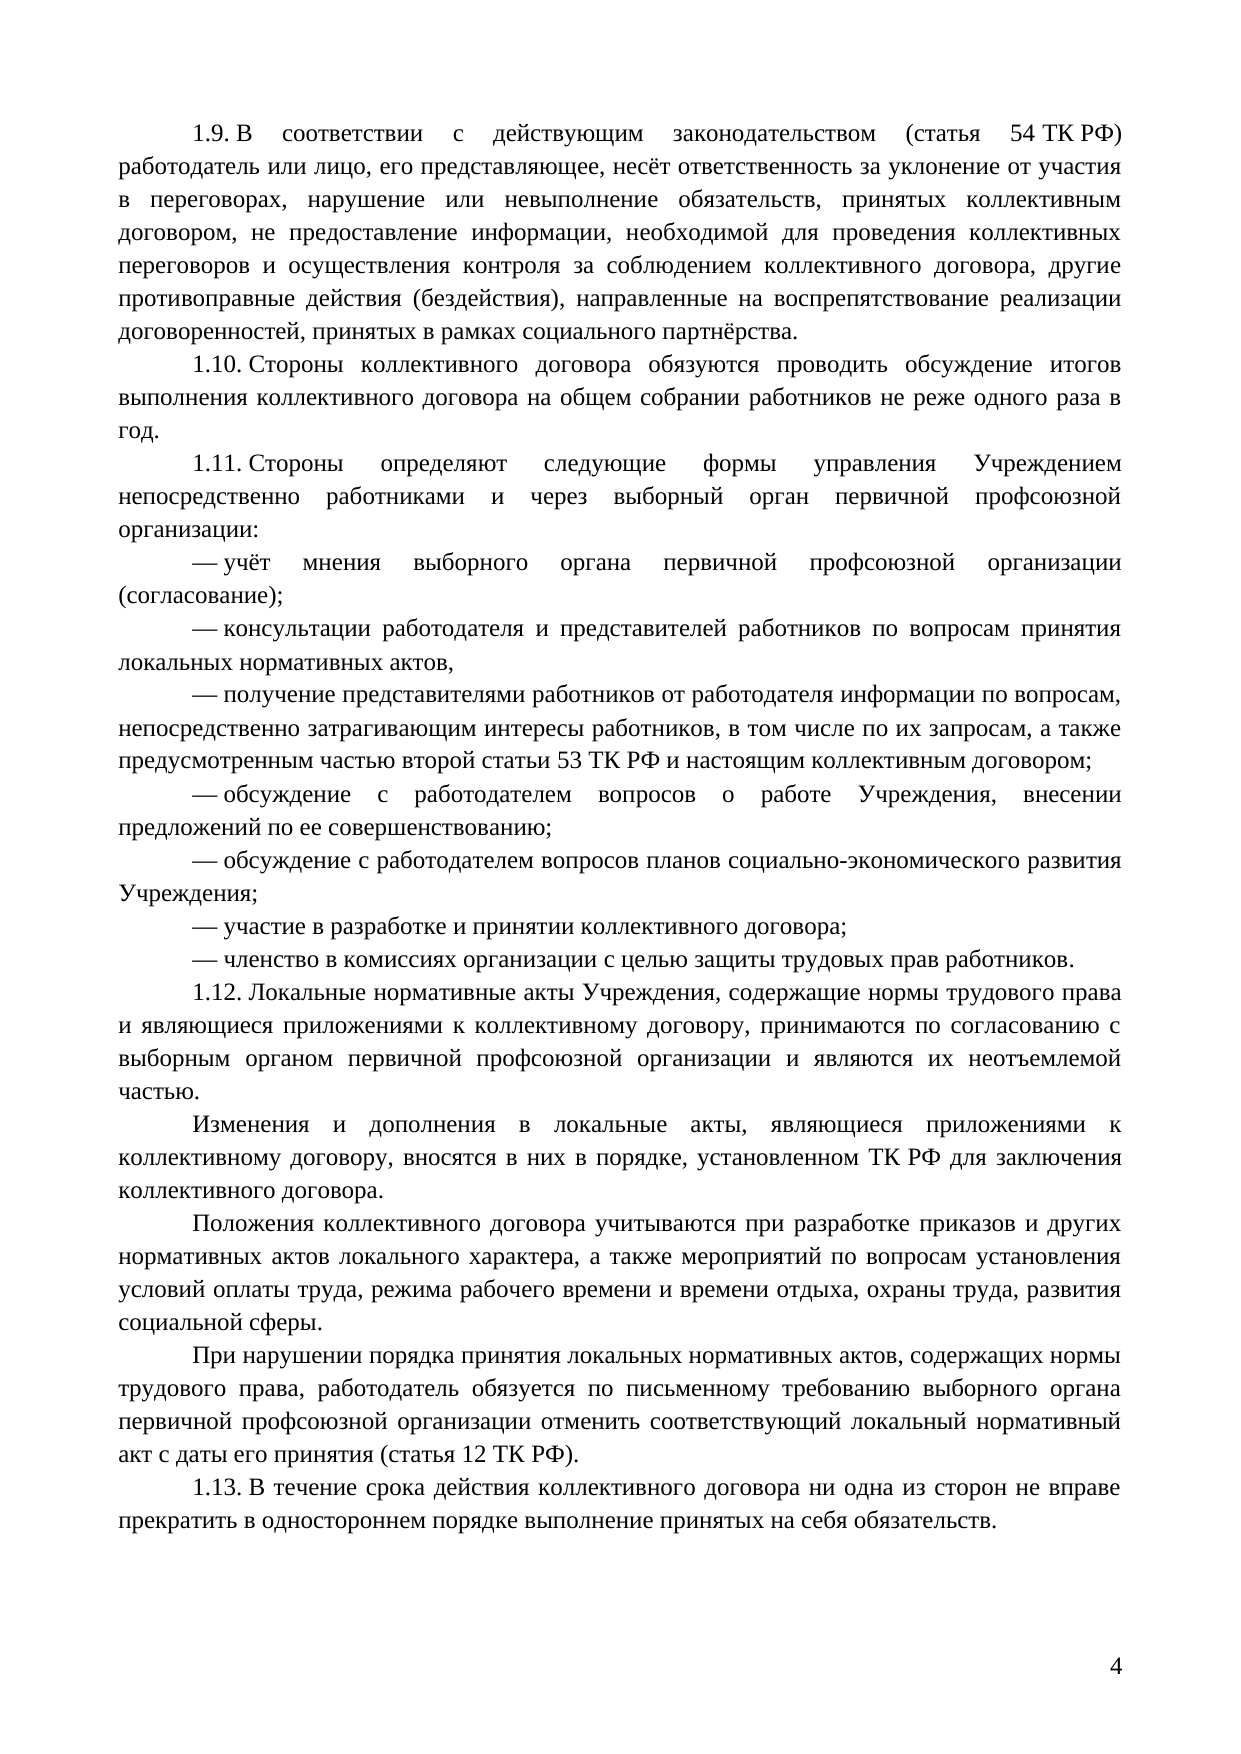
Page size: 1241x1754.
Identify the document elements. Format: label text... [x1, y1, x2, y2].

text При нарушении порядка принятия локальных нормативных актов, содержащих нормы трудового права, работодатель обязуется по письменному требованию выборного органа первичной профсоюзной организации отменить соответствующий локальный нормативный акт с даты его принятия (статья 12 ТК РФ). [118, 1340, 1122, 1468]
text 1.12. Локальные нормативные акты Учреждения, содержащие нормы трудового права и являющиеся приложениями к коллективному договору, принимаются по согласованию с выборным органом первичной профсоюзной организации и являются их неотъемлемой частью. [118, 977, 1122, 1104]
text 1.10. Стороны коллективного договора обязуются проводить обсуждение итогов выполнения коллективного договора на общем собрании работников не реже одного раза в год. [118, 349, 1122, 444]
text Положения коллективного договора учитываются при разработке приказов и других нормативных актов локального характера, а также мероприятий по вопросам установления условий оплаты труда, режима рабочего времени и времени отдыха, охраны труда, развития социальной сферы. [118, 1208, 1122, 1336]
text 1.9. В соответствии с действующим законодательством (статья 54 ТК РФ) работодатель или лицо, его представляющее, несёт ответственность за уклонение от участия в переговорах, нарушение или невыполнение обязательств, принятых коллективным договором, не предоставление информации, необходимой для проведения коллективных переговоров и осуществления контроля за соблюдением коллективного договора, другие противоправные действия (бездействия), направленные на воспрепятствование реализации договоренностей, принятых в рамках социального партнёрства. [118, 118, 1122, 345]
text — членство в комиссиях организации с целью защиты трудовых прав работников. [118, 944, 1122, 972]
text — консультации работодателя и представителей работников по вопросам принятия локальных нормативных актов, [118, 613, 1122, 675]
text 1.11. Стороны определяют следующие формы управления Учреждением непосредственно работниками и через выборный орган первичной профсоюзной организации: [118, 448, 1122, 543]
text — обсуждение с работодателем вопросов о работе Учреждения, внесении предложений по ее совершенствованию; [118, 779, 1122, 840]
text — участие в разработке и принятии коллективного договора; [118, 911, 1122, 939]
text — получение представителями работников от работодателя информации по вопросам, непосредственно затрагивающим интересы работников, в том числе по их запросам, а также предусмотренным частью второй статьи 53 ТК РФ и настоящим коллективным договором; [118, 679, 1122, 774]
text Изменения и дополнения в локальные акты, являющиеся приложениями к коллективному договору, вносятся в них в порядке, установленном ТК РФ для заключения коллективного договора. [118, 1109, 1122, 1204]
text — обсуждение с работодателем вопросов планов социально-экономического развития Учреждения; [118, 845, 1122, 906]
text — учёт мнения выборного органа первичной профсоюзной организации (согласование); [118, 547, 1122, 609]
text 1.13. В течение срока действия коллективного договора ни одна из сторон не вправе прекратить в одностороннем порядке выполнение принятых на себя обязательств. [118, 1472, 1122, 1534]
